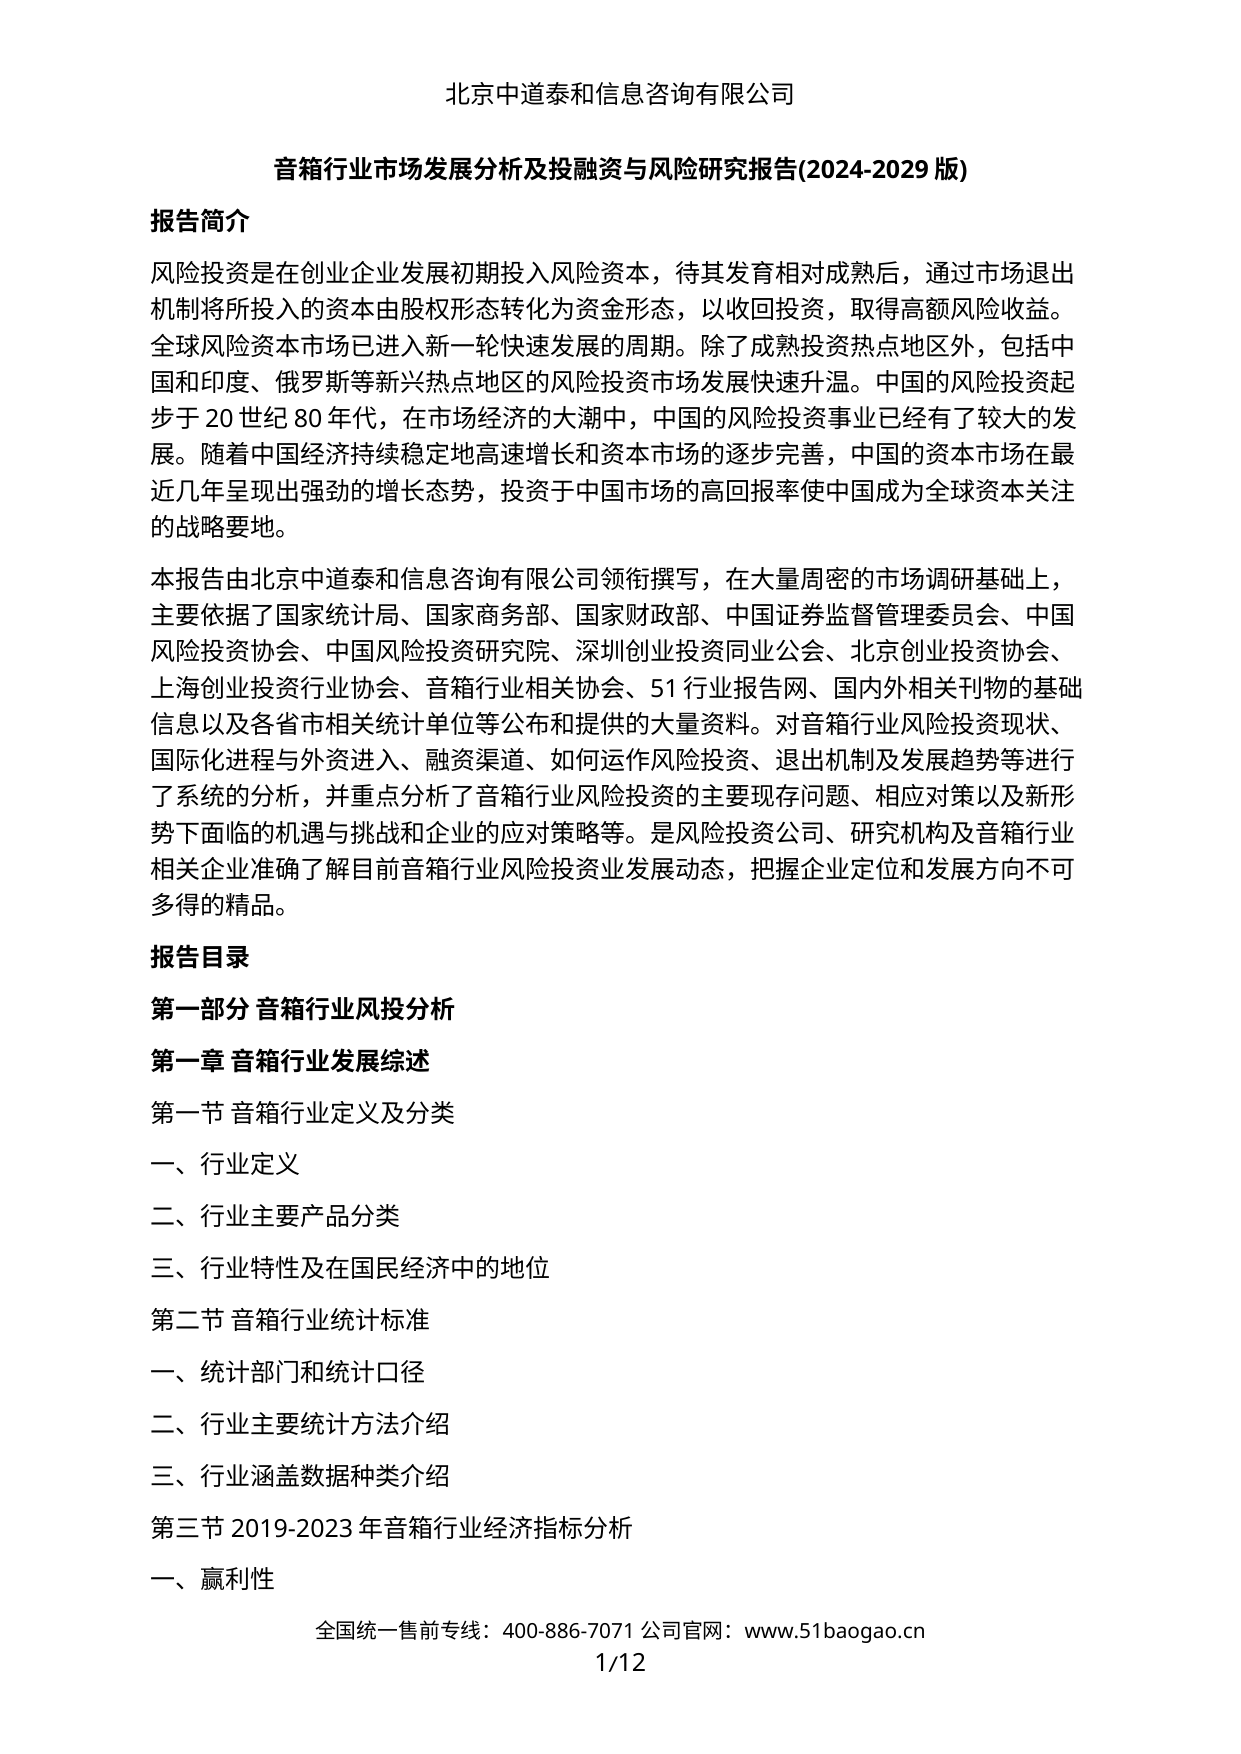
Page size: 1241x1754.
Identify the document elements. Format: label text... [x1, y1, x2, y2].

text 三、行业特性及在国民经济中的地位 [150, 1249, 1090, 1285]
text 第一节 音箱行业定义及分类 [150, 1093, 1090, 1129]
text 报告目录 [150, 937, 1090, 974]
text 二、行业主要统计方法介绍 [150, 1404, 1090, 1441]
text 音箱行业市场发展分析及投融资与风险研究报告(2024-2029版) [150, 150, 1090, 186]
text 报告简介 [150, 202, 1090, 238]
text 三、行业涵盖数据种类介绍 [150, 1456, 1090, 1492]
text 一、行业定义 [150, 1145, 1090, 1181]
text 风险投资是在创业企业发展初期投入风险资本，待其发育相对成熟后，通过市场退出机制将所投入的资本由股权形态转化为资金形态，以收回投资，取得高额风险收益。全球风险资本市场已进入新一轮快速发展的周期。除了成熟投资热点地区外，包括中国和印度、俄罗斯等新兴热点地区的风险投资市场发展快速升温。中国的风险投资起步于20世纪80年代，在市场经济的大潮中，中国的风险投资事业已经有了较大的发展。随着中国经济持续稳定地高速增长和资本市场的逐步完善，中国的资本市场在最近几年呈现出强劲的增长态势，投资于中国市场的高回报率使中国成为全球资本关注的战略要地。 [150, 254, 1090, 544]
text 一、统计部门和统计口径 [150, 1352, 1090, 1389]
text 第一部分 音箱行业风投分析 [150, 989, 1090, 1026]
text 二、行业主要产品分类 [150, 1197, 1090, 1233]
text 第二节 音箱行业统计标准 [150, 1301, 1090, 1337]
text 第一章 音箱行业发展综述 [150, 1041, 1090, 1077]
text 本报告由北京中道泰和信息咨询有限公司领衔撰写，在大量周密的市场调研基础上，主要依据了国家统计局、国家商务部、国家财政部、中国证券监督管理委员会、中国风险投资协会、中国风险投资研究院、深圳创业投资同业公会、北京创业投资协会、上海创业投资行业协会、音箱行业相关协会、51行业报告网、国内外相关刊物的基础信息以及各省市相关统计单位等公布和提供的大量资料。对音箱行业风险投资现状、国际化进程与外资进入、融资渠道、如何运作风险投资、退出机制及发展趋势等进行了系统的分析，并重点分析了音箱行业风险投资的主要现存问题、相应对策以及新形势下面临的机遇与挑战和企业的应对策略等。是风险投资公司、研究机构及音箱行业相关企业准确了解目前音箱行业风险投资业发展动态，把握企业定位和发展方向不可多得的精品。 [150, 559, 1090, 922]
text 第三节 2019-2023年音箱行业经济指标分析 [150, 1508, 1090, 1544]
text 一、赢利性 [150, 1560, 1090, 1596]
